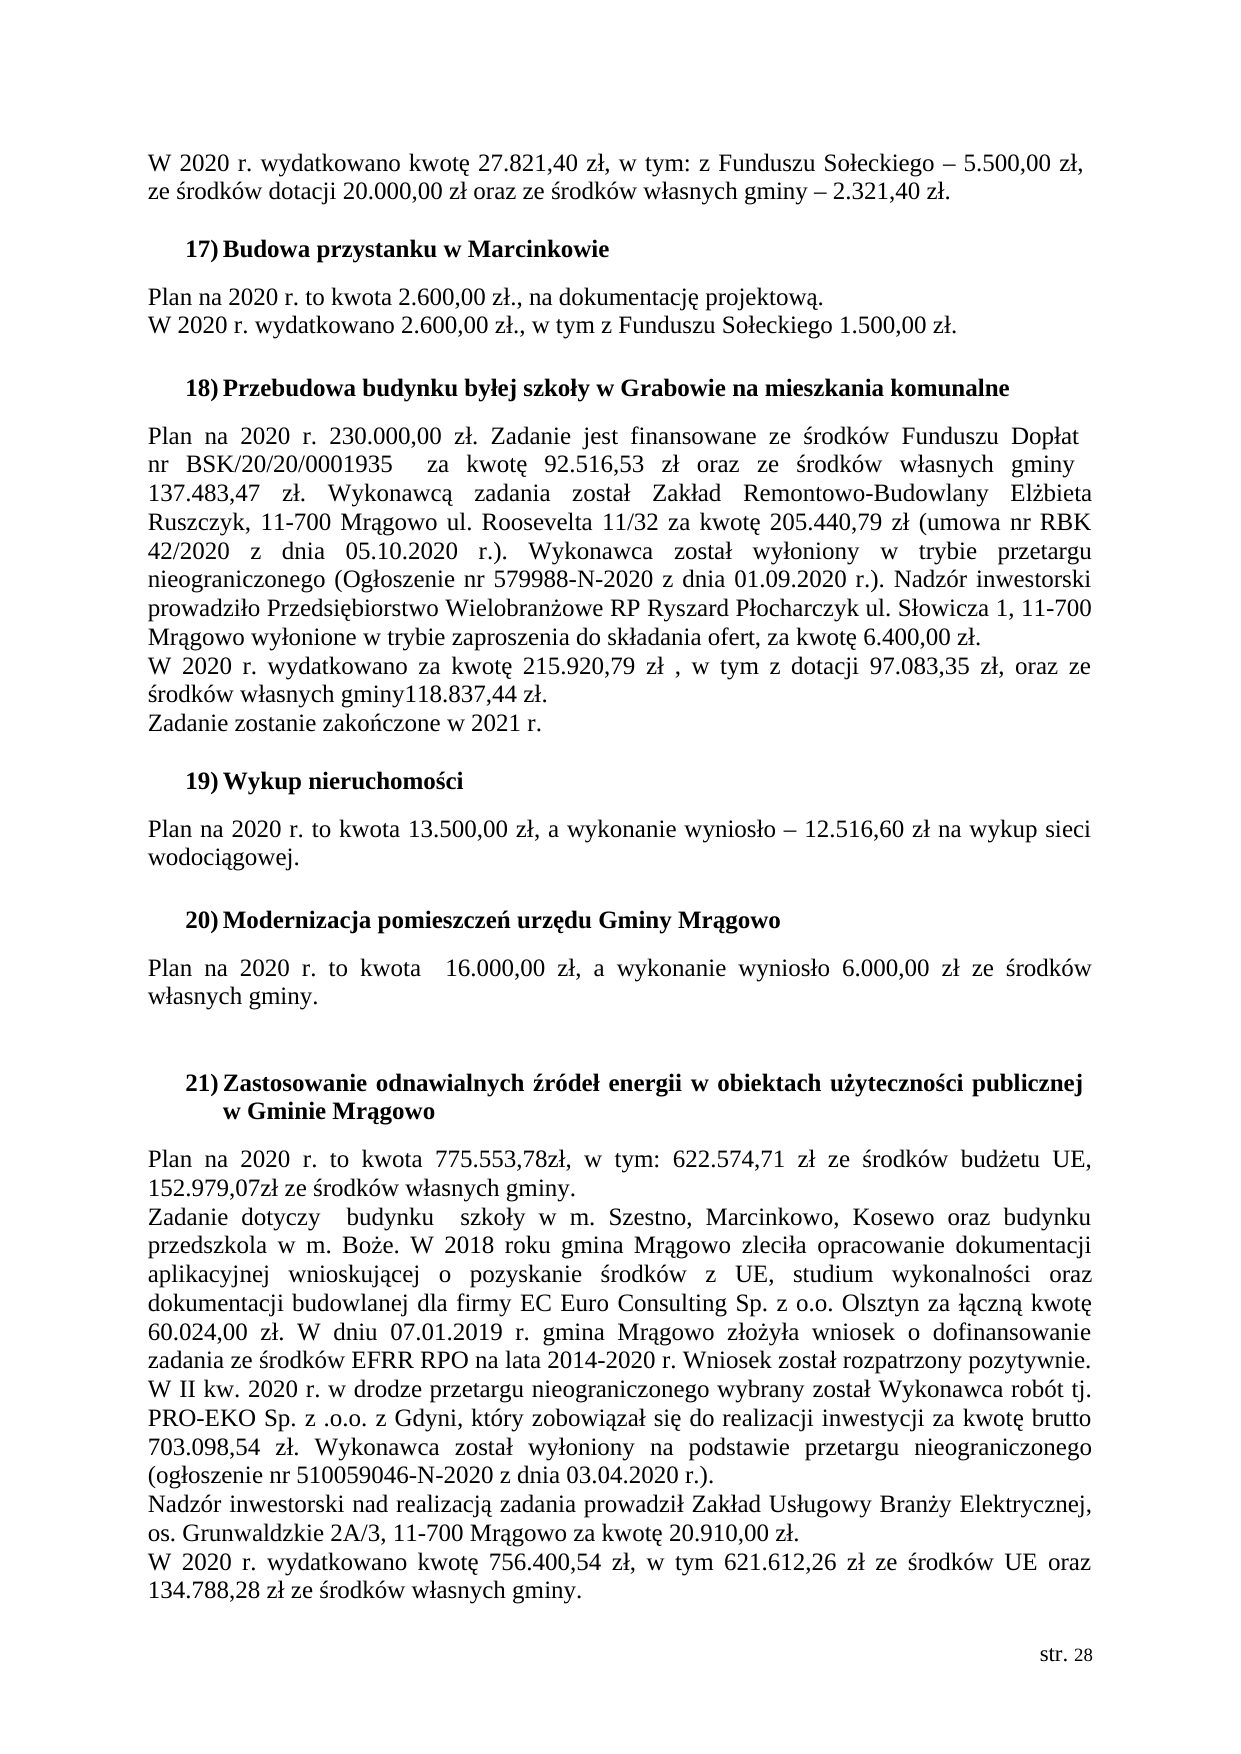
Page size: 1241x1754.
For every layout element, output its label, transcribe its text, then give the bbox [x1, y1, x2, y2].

list Budowa przystanku w Marcinkowie [185, 234, 1093, 263]
text W 2020 r. wydatkowano kwotę 27.821,40 zł, w tym: z Funduszu Sołeckiego – 5.500,00 zł, ze środków dotacji 20.000,00 zł oraz ze środków własnych gminy – 2.321,40 zł. [148, 148, 1093, 205]
list Przebudowa budynku byłej szkoły w Grabowie na mieszkania komunalne [185, 373, 1093, 402]
text Plan na 2020 r. to kwota 16.000,00 zł, a wykonanie wyniosło 6.000,00 zł ze środków własnych gminy. [148, 953, 1093, 1010]
text Plan na 2020 r. to kwota 775.553,78zł, w tym: 622.574,71 zł ze środków budżetu UE, 152.979,07zł ze środków własnych gminy. [148, 1144, 1093, 1202]
text W 2020 r. wydatkowano 2.600,00 zł., w tym z Funduszu Sołeckiego 1.500,00 zł. [148, 311, 1093, 339]
text Plan na 2020 r. to kwota 2.600,00 zł., na dokumentację projektową. [148, 282, 1093, 311]
text Plan na 2020 r. 230.000,00 zł. Zadanie jest finansowane ze środków Funduszu Dopłat nr BSK/20/20/0001935 za kwotę 92.516,53 zł oraz ze środków własnych gminy 137.483,47 zł. Wykonawcą zadania został Zakład Remontowo-Budowlany Elżbieta Ruszczyk, 11-700 Mrągowo ul. Roosevelta 11/32 za kwotę 205.440,79 zł (umowa nr RBK 42/2020 z dnia 05.10.2020 r.). Wykonawca został wyłoniony w trybie przetargu nieograniczonego (Ogłoszenie nr 579988-N-2020 z dnia 01.09.2020 r.). Nadzór inwestorski prowadziło Przedsiębiorstwo Wielobranżowe RP Ryszard Płocharczyk ul. Słowicza 1, 11-700 Mrągowo wyłonione w trybie zaproszenia do składania ofert, za kwotę 6.400,00 zł. [148, 421, 1093, 651]
text Nadzór inwestorski nad realizacją zadania prowadził Zakład Usługowy Branży Elektrycznej, os. Grunwaldzkie 2A/3, 11-700 Mrągowo za kwotę 20.910,00 zł. [148, 1489, 1093, 1547]
text Zadanie dotyczy budynku szkoły w m. Szestno, Marcinkowo, Kosewo oraz budynku przedszkola w m. Boże. W 2018 roku gmina Mrągowo zleciła opracowanie dokumentacji aplikacyjnej wnioskującej o pozyskanie środków z UE, studium wykonalności oraz dokumentacji budowlanej dla firmy EC Euro Consulting Sp. z o.o. Olsztyn za łączną kwotę 60.024,00 zł. W dniu 07.01.2019 r. gmina Mrągowo złożyła wniosek o dofinansowanie zadania ze środków EFRR RPO na lata 2014-2020 r. Wniosek został rozpatrzony pozytywnie. W II kw. 2020 r. w drodze przetargu nieograniczonego wybrany został Wykonawca robót tj. PRO-EKO Sp. z .o.o. z Gdyni, który zobowiązał się do realizacji inwestycji za kwotę brutto 703.098,54 zł. Wykonawca został wyłoniony na podstawie przetargu nieograniczonego (ogłoszenie nr 510059046-N-2020 z dnia 03.04.2020 r.). [148, 1202, 1093, 1489]
text W 2020 r. wydatkowano za kwotę 215.920,79 zł , w tym z dotacji 97.083,35 zł, oraz ze środków własnych gminy118.837,44 zł. [148, 651, 1093, 708]
list Zastosowanie odnawialnych źródeł energii w obiektach użyteczności publicznej w Gminie Mrągowo [185, 1068, 1093, 1125]
text Plan na 2020 r. to kwota 13.500,00 zł, a wykonanie wyniosło – 12.516,60 zł na wykup sieci wodociągowej. [148, 814, 1093, 871]
list Modernizacja pomieszczeń urzędu Gminy Mrągowo [185, 905, 1093, 933]
text Zadanie zostanie zakończone w 2021 r. [148, 708, 1093, 737]
text W 2020 r. wydatkowano kwotę 756.400,54 zł, w tym 621.612,26 zł ze środków UE oraz 134.788,28 zł ze środków własnych gminy. [148, 1547, 1093, 1604]
list Wykup nieruchomości [185, 766, 1093, 794]
